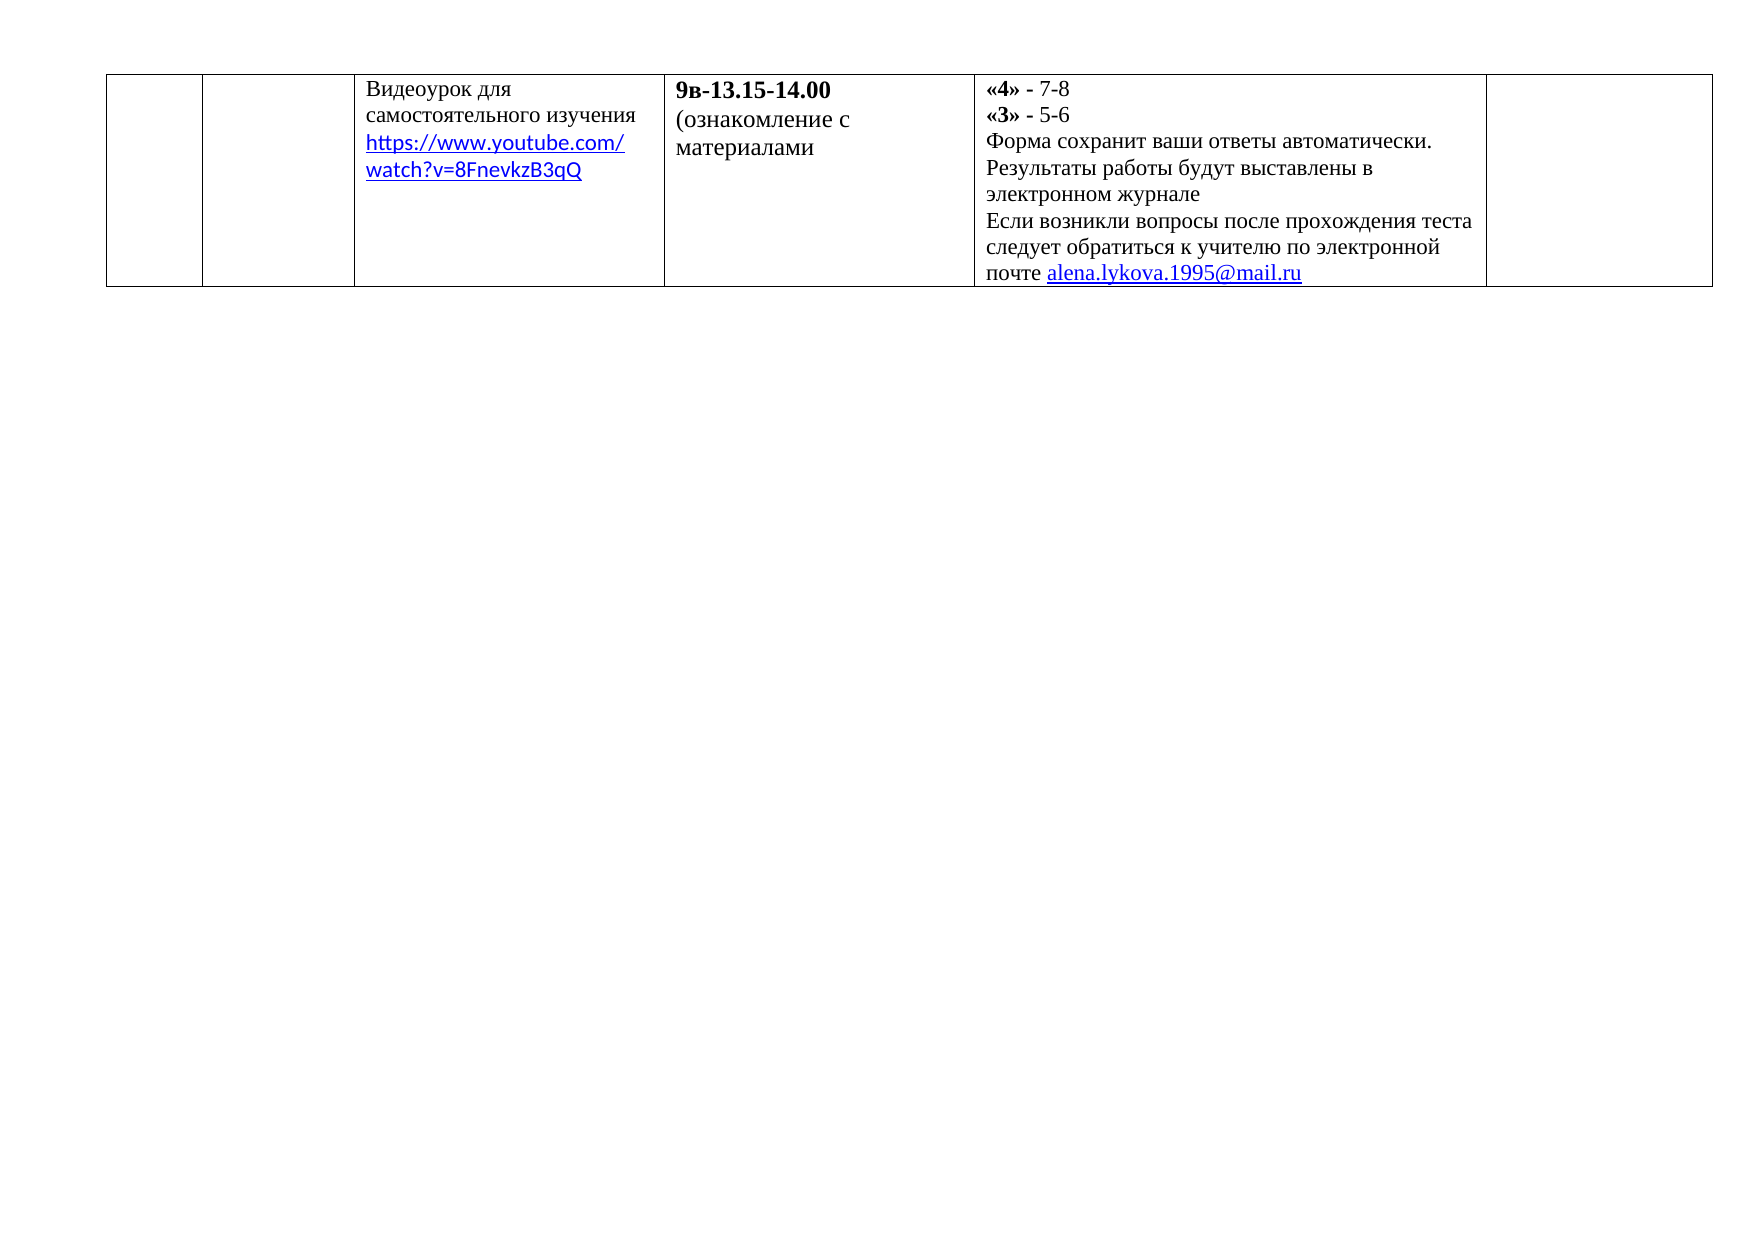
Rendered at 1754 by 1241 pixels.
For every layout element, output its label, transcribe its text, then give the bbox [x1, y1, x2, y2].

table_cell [1487, 75, 1712, 286]
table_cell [665, 75, 974, 286]
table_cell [355, 75, 664, 286]
table_cell 1 [107, 75, 202, 286]
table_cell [975, 75, 1486, 286]
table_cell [203, 75, 354, 286]
